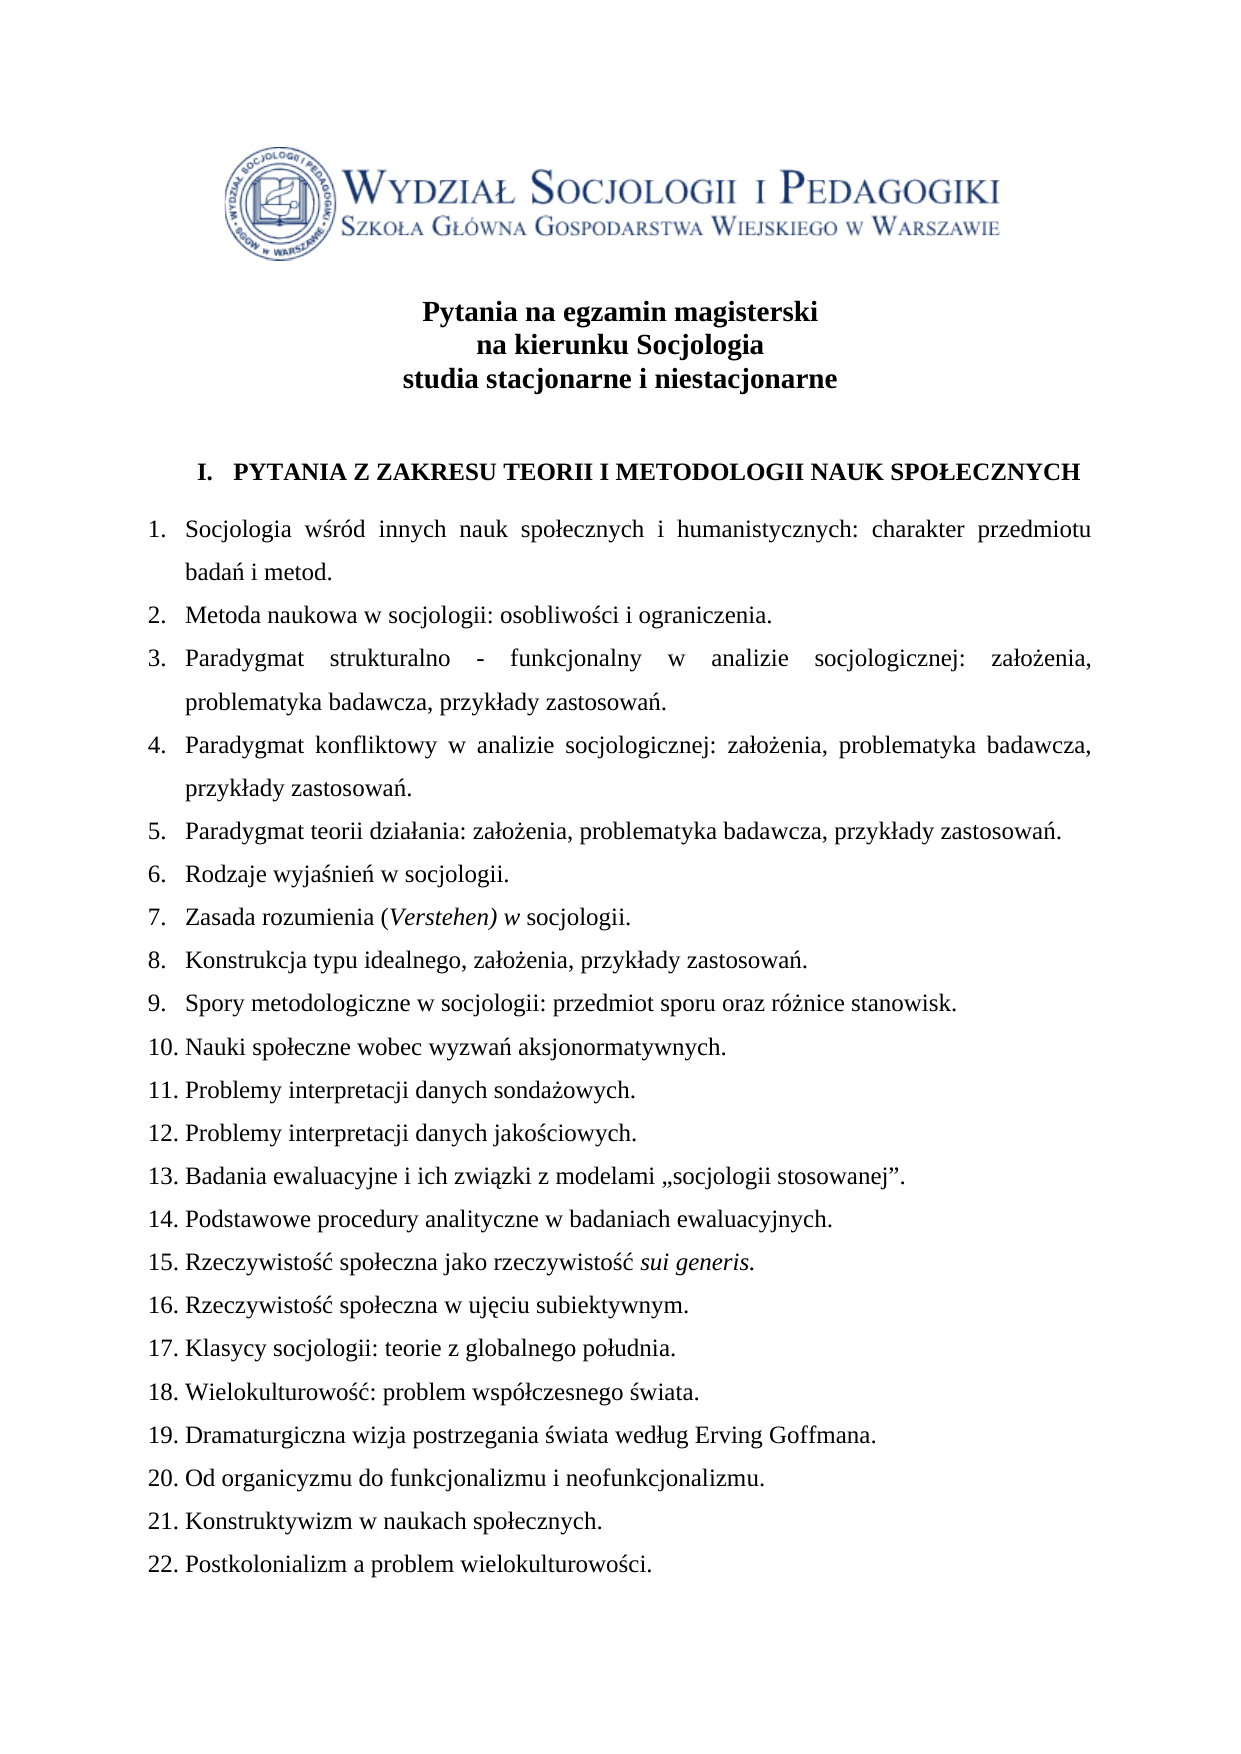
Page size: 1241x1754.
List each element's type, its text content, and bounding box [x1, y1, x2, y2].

list Spory metodologiczne w socjologii: przedmiot sporu oraz różnice stanowisk. [148, 988, 1093, 1017]
text Pytania na egzamin magisterski [148, 294, 1093, 327]
picture [224, 147, 1016, 261]
list Konstrukcja typu idealnego, założenia, przykłady zastosowań. [148, 945, 1093, 974]
list Konstruktywizm w naukach społecznych. [148, 1506, 1093, 1535]
list Paradygmat teorii działania: założenia, problematyka badawcza, przykłady zastosowań. [148, 816, 1093, 845]
list Podstawowe procedury analityczne w badaniach ewaluacyjnych. [148, 1204, 1093, 1233]
list Wielokulturowość: problem współczesnego świata. [148, 1377, 1093, 1405]
list Rzeczywistość społeczna jako rzeczywistość sui generis. [148, 1247, 1093, 1276]
list Problemy interpretacji danych jakościowych. [148, 1118, 1093, 1147]
list Postkolonializm a problem wielokulturowości. [148, 1549, 1093, 1578]
text studia stacjonarne i niestacjonarne [148, 361, 1093, 394]
list Od organicyzmu do funkcjonalizmu i neofunkcjonalizmu. [148, 1463, 1093, 1492]
list Nauki społeczne wobec wyzwań aksjonormatywnych. [148, 1032, 1093, 1060]
list Metoda naukowa w socjologii: osobliwości i ograniczenia. [148, 600, 1093, 629]
list Problemy interpretacji danych sondażowych. [148, 1075, 1093, 1103]
list Paradygmat konfliktowy w analizie socjologicznej: założenia, problematyka badawcza, przykłady zastosowań. [148, 730, 1093, 802]
list Rodzaje wyjaśnień w socjologii. [148, 859, 1093, 888]
list Badania ewaluacyjne i ich związki z modelami „socjologii stosowanej”. [148, 1161, 1093, 1190]
list Paradygmat strukturalno - funkcjonalny w analizie socjologicznej: założenia, problematyka badawcza, przykłady zastosowań. [148, 643, 1093, 715]
list PYTANIA Z ZAKRESU TEORII I METODOLOGII NAUK SPOŁECZNYCH [185, 457, 1093, 485]
text na kierunku Socjologia [148, 327, 1093, 361]
list Rzeczywistość społeczna w ujęciu subiektywnym. [148, 1290, 1093, 1319]
list Klasycy socjologii: teorie z globalnego południa. [148, 1333, 1093, 1362]
list Socjologia wśród innych nauk społecznych i humanistycznych: charakter przedmiotu badań i metod. [148, 514, 1093, 586]
list Dramaturgiczna wizja postrzegania świata według Erving Goffmana. [148, 1420, 1093, 1448]
list Zasada rozumienia (Verstehen) w socjologii. [148, 902, 1093, 931]
